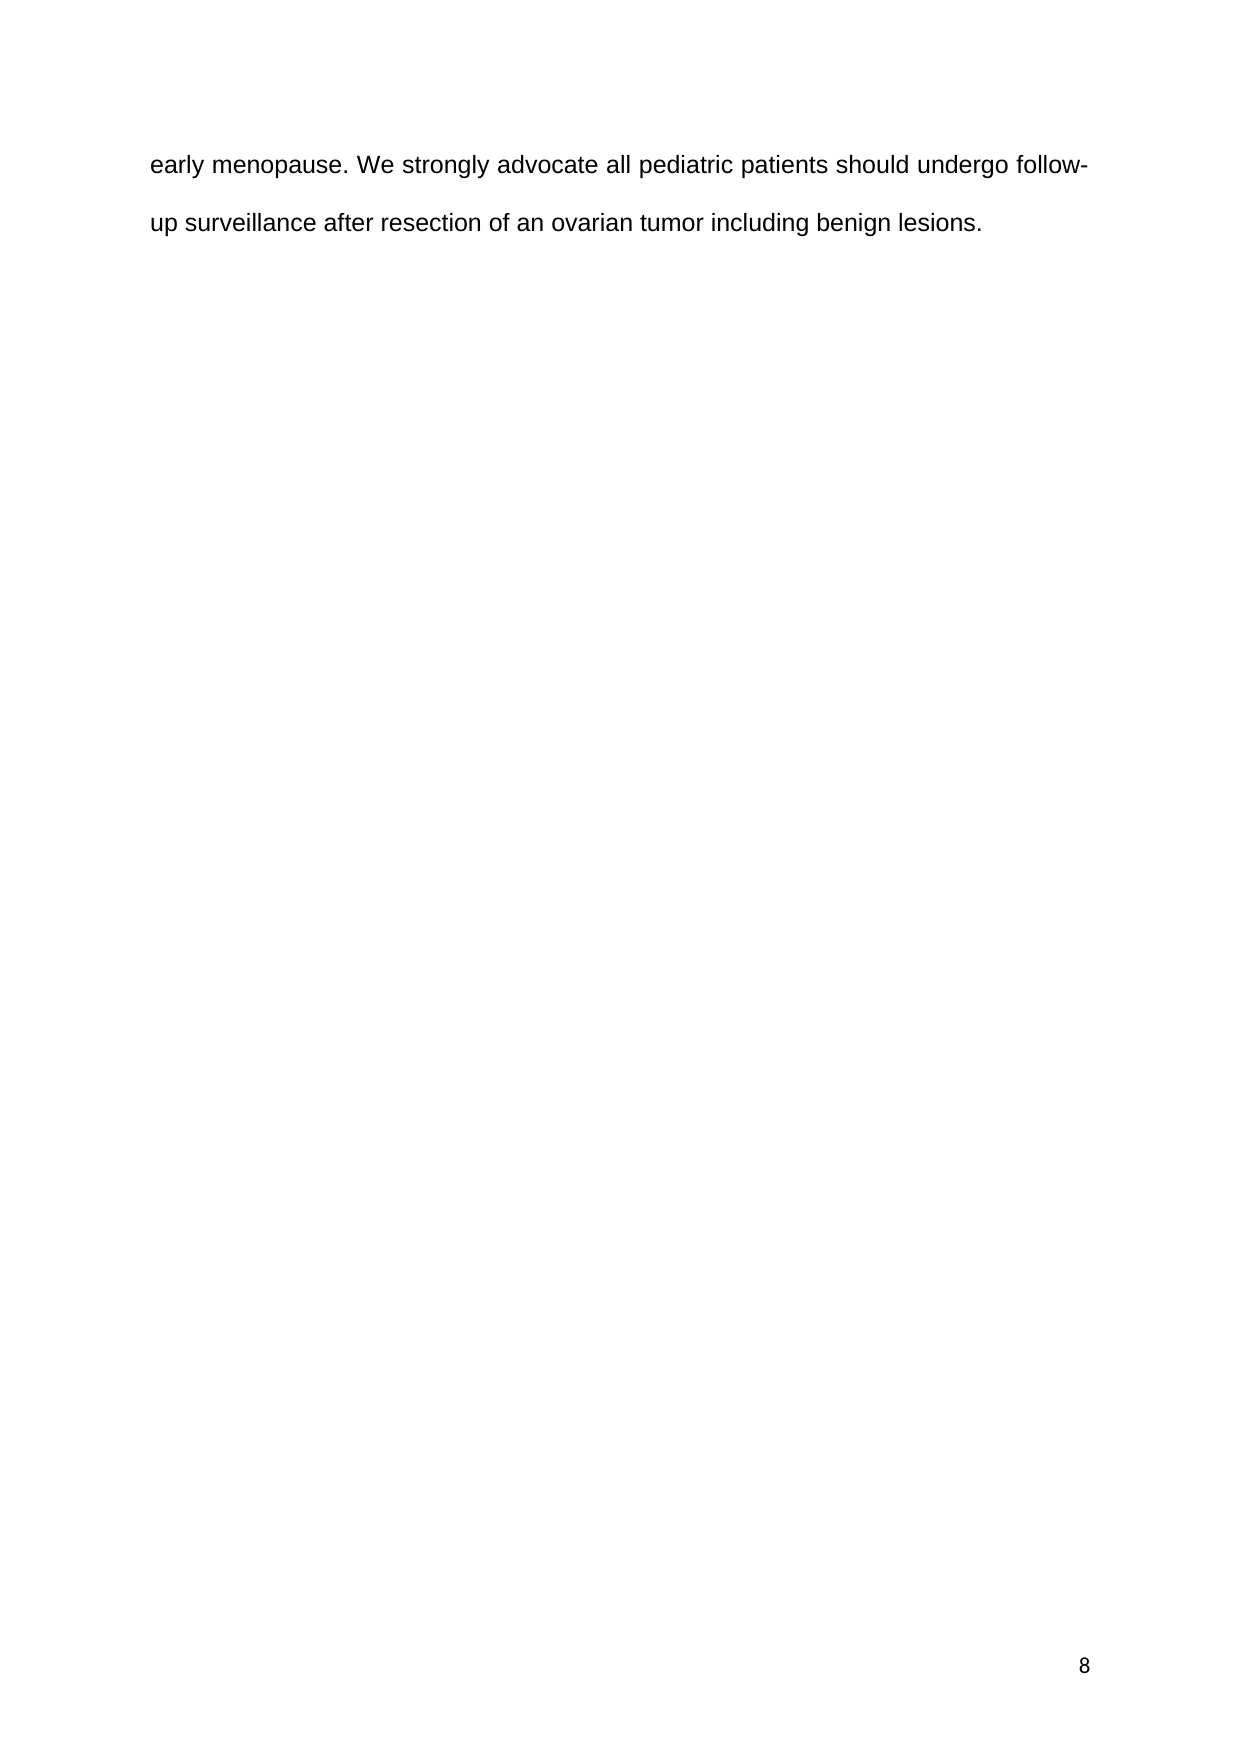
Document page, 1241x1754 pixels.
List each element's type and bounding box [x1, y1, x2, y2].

text [150, 150, 1090, 236]
